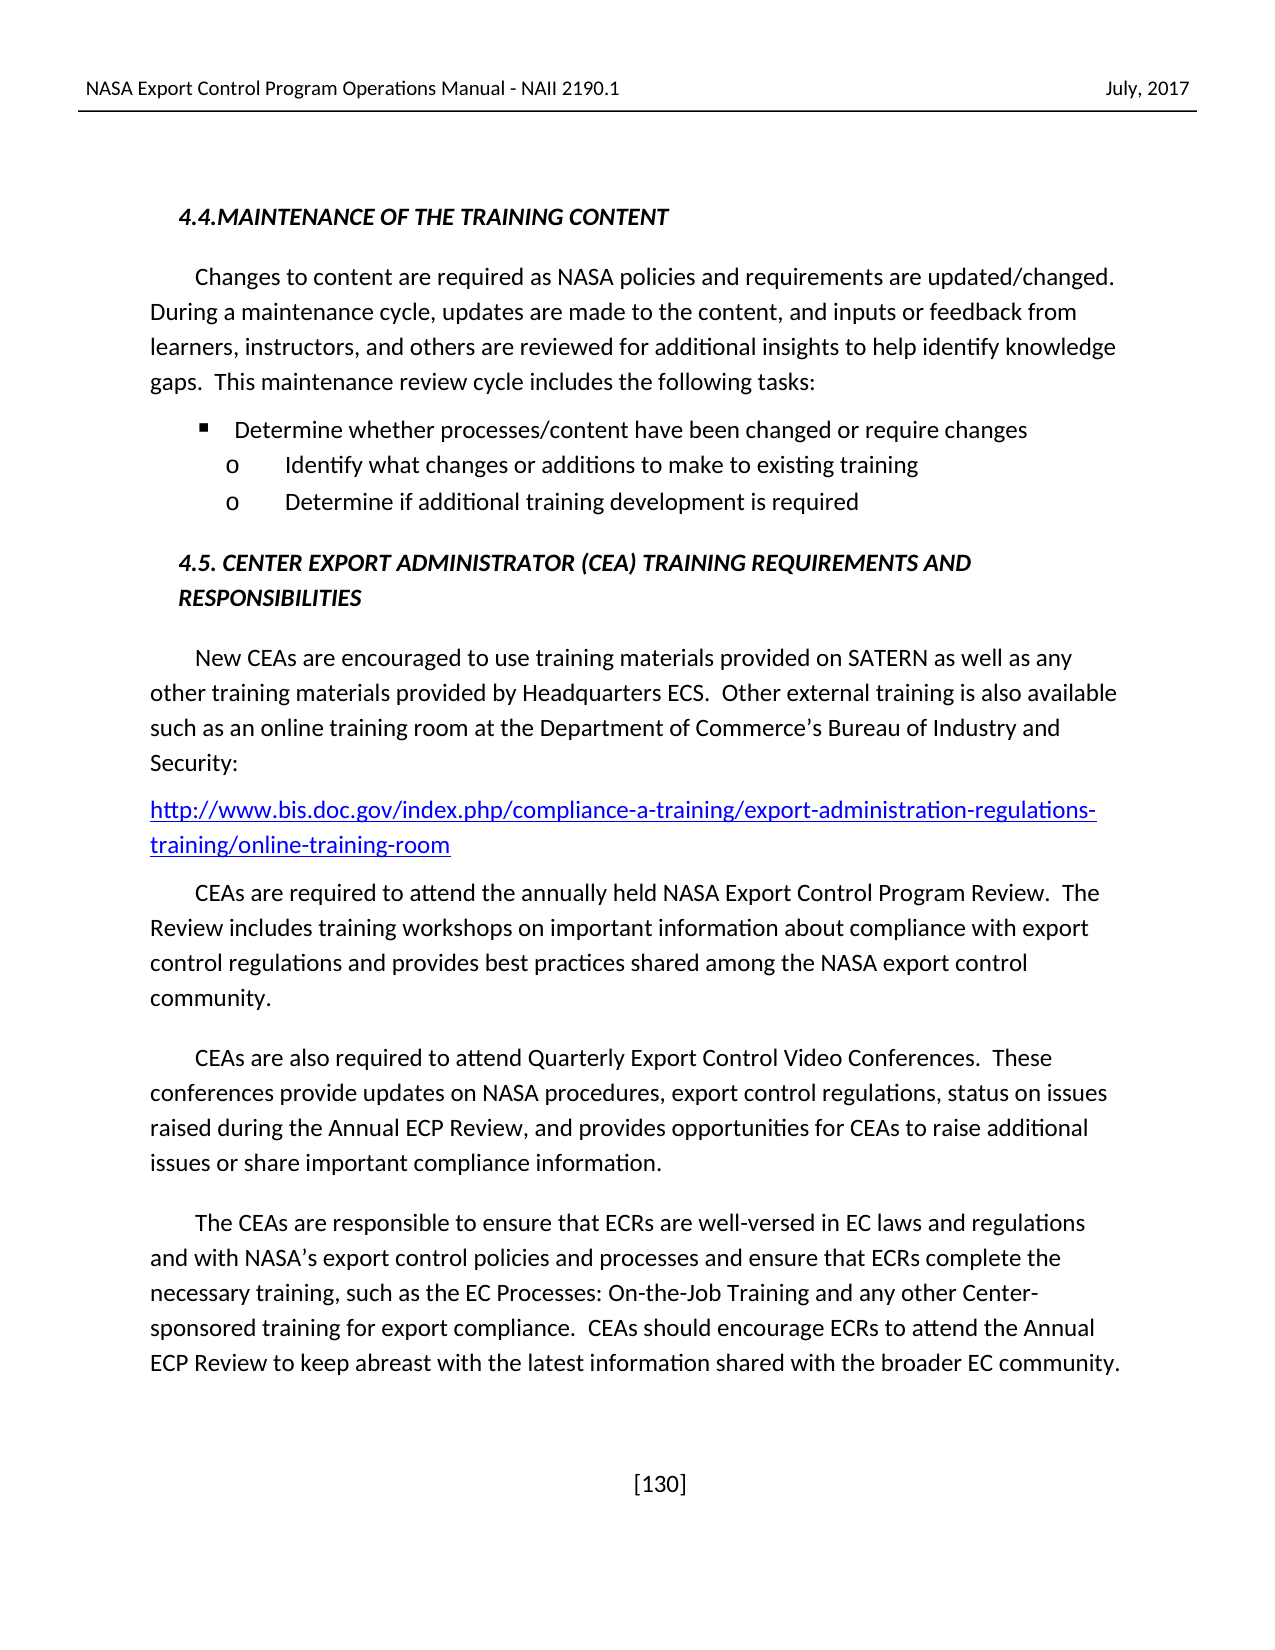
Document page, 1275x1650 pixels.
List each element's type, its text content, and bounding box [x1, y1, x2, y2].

subtitle Maintenance of the Training Content [178, 201, 1125, 232]
text Changes to content are required as NASA policies and requirements are updated/changed. During a maintenance cycle, updates are made to the content, and inputs or feedback from learners, instructors, and others are reviewed for additional insights to help identify knowledge gaps. This maintenance review cycle includes the following tasks: [150, 261, 1125, 397]
subtitle Center Export Administrator (CEA) Training Requirements and Responsibilities [178, 547, 1125, 613]
list Determine whether processes/content have been changed or require changes [197, 414, 1125, 444]
text New CEAs are encouraged to use training materials provided on SATERN as well as any other training materials provided by Headquarters ECS. Other external training is also available such as an online training room at the Department of Commerce’s Bureau of Industry and Security: [150, 642, 1125, 778]
list Determine if additional training development is required [225, 486, 1125, 517]
text CEAs are required to attend the annually held NASA Export Control Program Review. The Review includes training workshops on important information about compliance with export control regulations and provides best practices shared among the NASA export control community. [150, 877, 1125, 1013]
text http://www.bis.doc.gov/index.php/compliance-a-training/export-administration-regulations-training/online-training-room [150, 794, 1125, 860]
text The CEAs are responsible to ensure that ECRs are well-versed in EC laws and regulations and with NASA’s export control policies and processes and ensure that ECRs complete the necessary training, such as the EC Processes: On-the-Job Training and any other Center-sponsored training for export compliance. CEAs should encourage ECRs to attend the Annual ECP Review to keep abreast with the latest information shared with the broader EC community. [150, 1207, 1125, 1378]
text CEAs are also required to attend Quarterly Export Control Video Conferences. These conferences provide updates on NASA procedures, export control regulations, status on issues raised during the Annual ECP Review, and provides opportunities for CEAs to raise additional issues or share important compliance information. [150, 1042, 1125, 1178]
list Identify what changes or additions to make to existing training [225, 449, 1125, 481]
